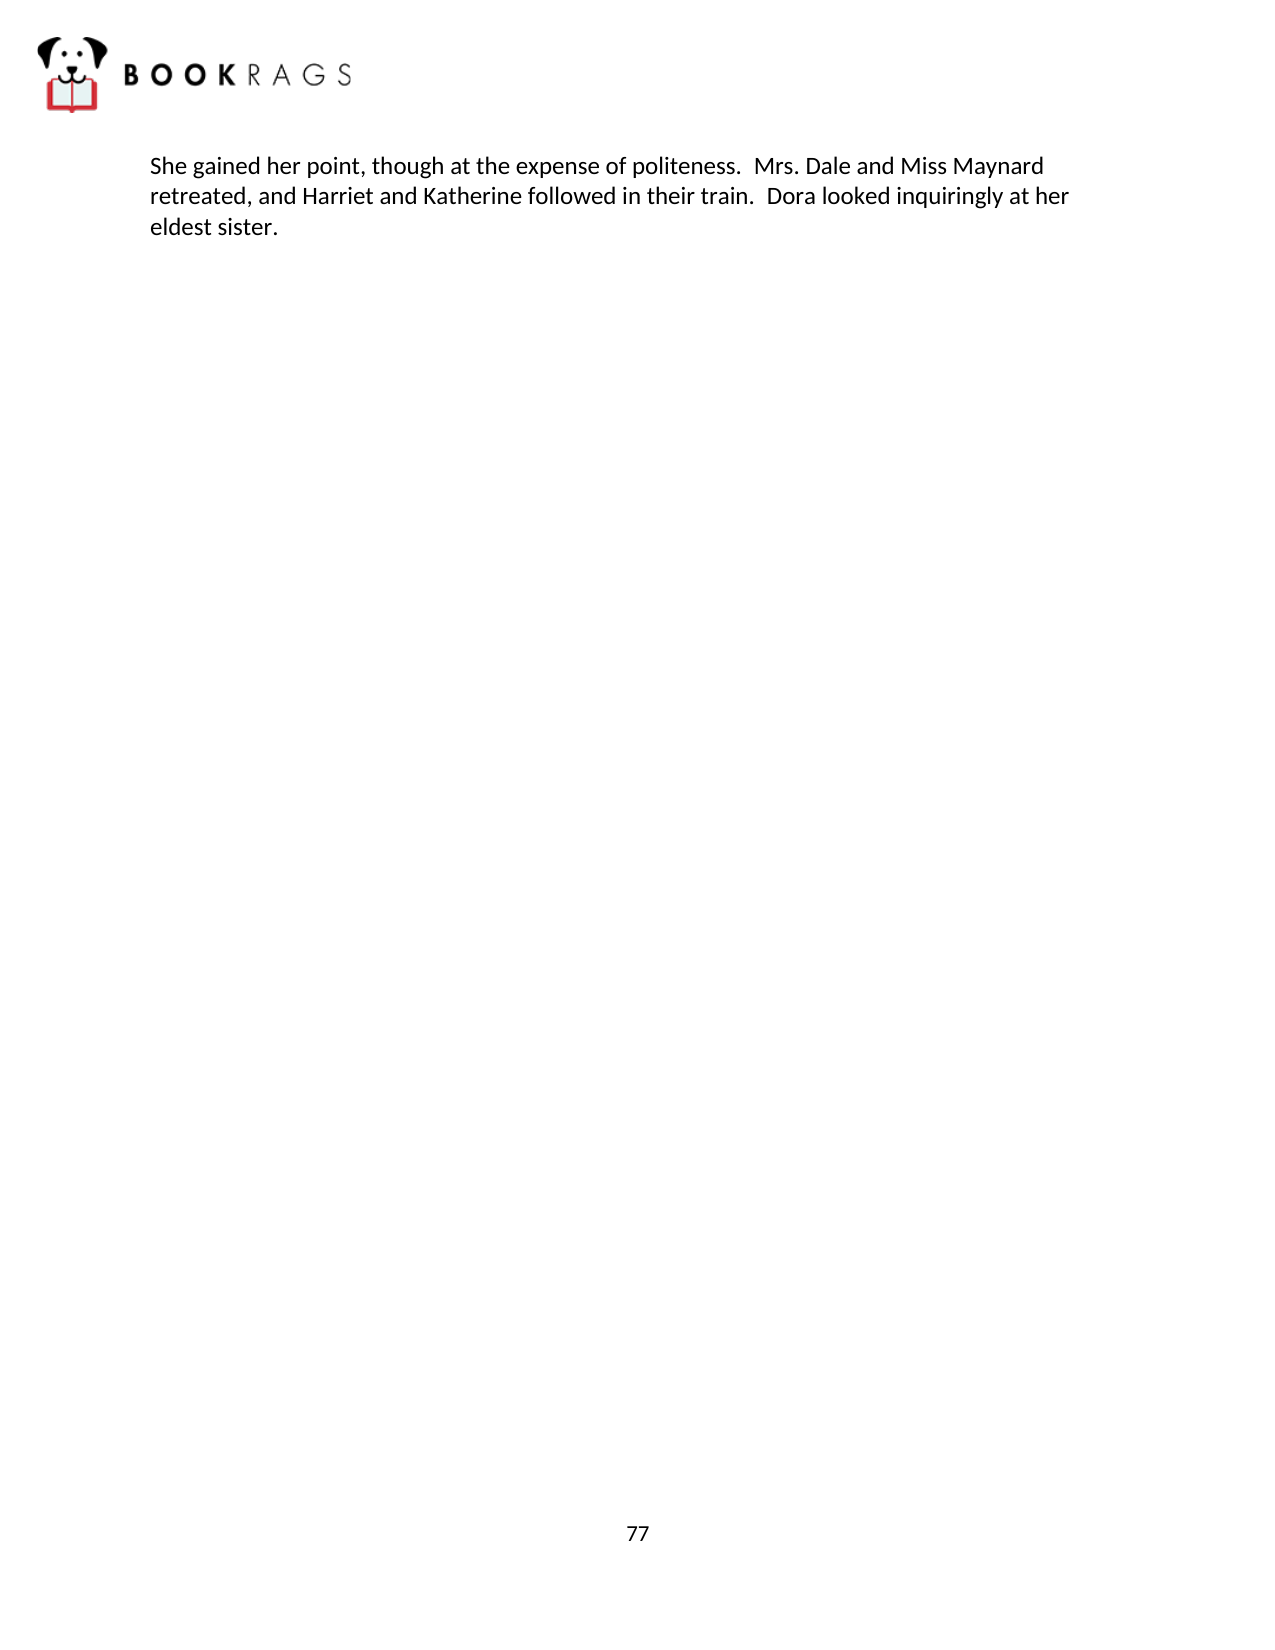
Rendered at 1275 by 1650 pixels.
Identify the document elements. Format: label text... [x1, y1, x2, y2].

text She gained her point, though at the expense of politeness. Mrs. Dale and Miss Maynard retreated, and Harriet and Katherine followed in their train. Dora looked inquiringly at her eldest sister. [150, 150, 1125, 242]
picture [37, 37, 351, 113]
